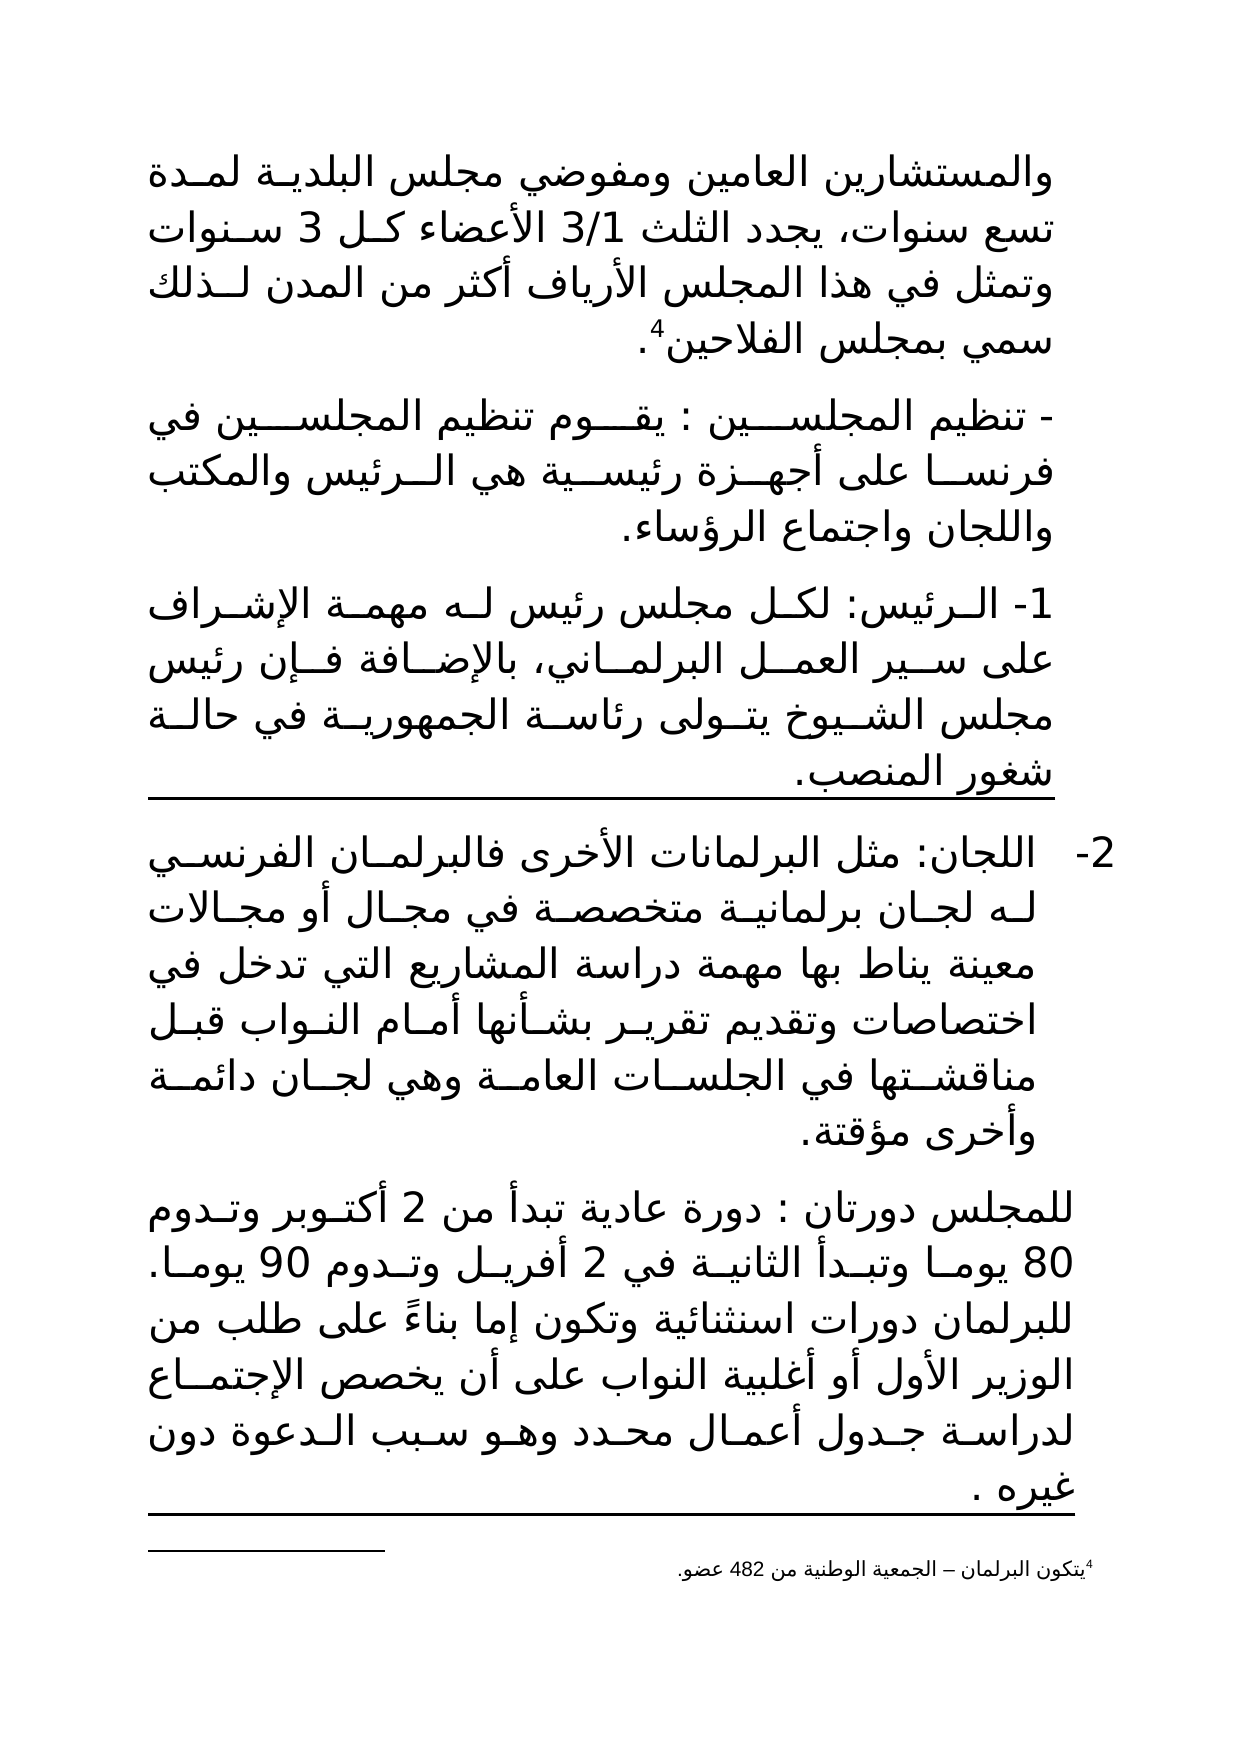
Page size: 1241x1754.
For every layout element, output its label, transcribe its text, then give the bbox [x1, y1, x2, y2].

list اللجان: مثل البرلمانات الأخرى فالبرلمان الفرنسي له لجان برلمانية متخصصة في مجال أو مجالات معينة يناط بها مهمة دراسة المشاريع التي تدخل في اختصاصات وتقديم تقرير بشأنها أمام النواب قبل مناقشتها في الجلسات العامة وهي لجان دائمة وأخرى مؤقتة. [148, 828, 1075, 1156]
text - تنظيم المجلسين : يقوم تنظيم المجلسين في فرنسا على أجهزة رئيسية هي الرئيس والمكتب واللجان واجتماع الرؤساء. [148, 391, 1055, 551]
text للمجلس دورتان : دورة عادية تبدأ من 2 أكتوبر وتدوم 80 يوما وتبدأ الثانية في 2 أفريل وتدوم 90 يوما. للبرلمان دورات اسنثنائية وتكون إما بناءً على طلب من الوزير الأول أو أغلبية النواب على أن يخصص الإجتماع لدراسة جدول أعمال محدد وهو سبب الدعوة دون غيره . [148, 1183, 1075, 1513]
text 1- الرئيس: لكل مجلس رئيس له مهمة الإشراف على سير العمل البرلماني، بالإضافة فإن رئيس مجلس الشيوخ يتولى رئاسة الجمهورية في حالة شغور المنصب. [148, 579, 1055, 797]
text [148, 148, 1055, 363]
